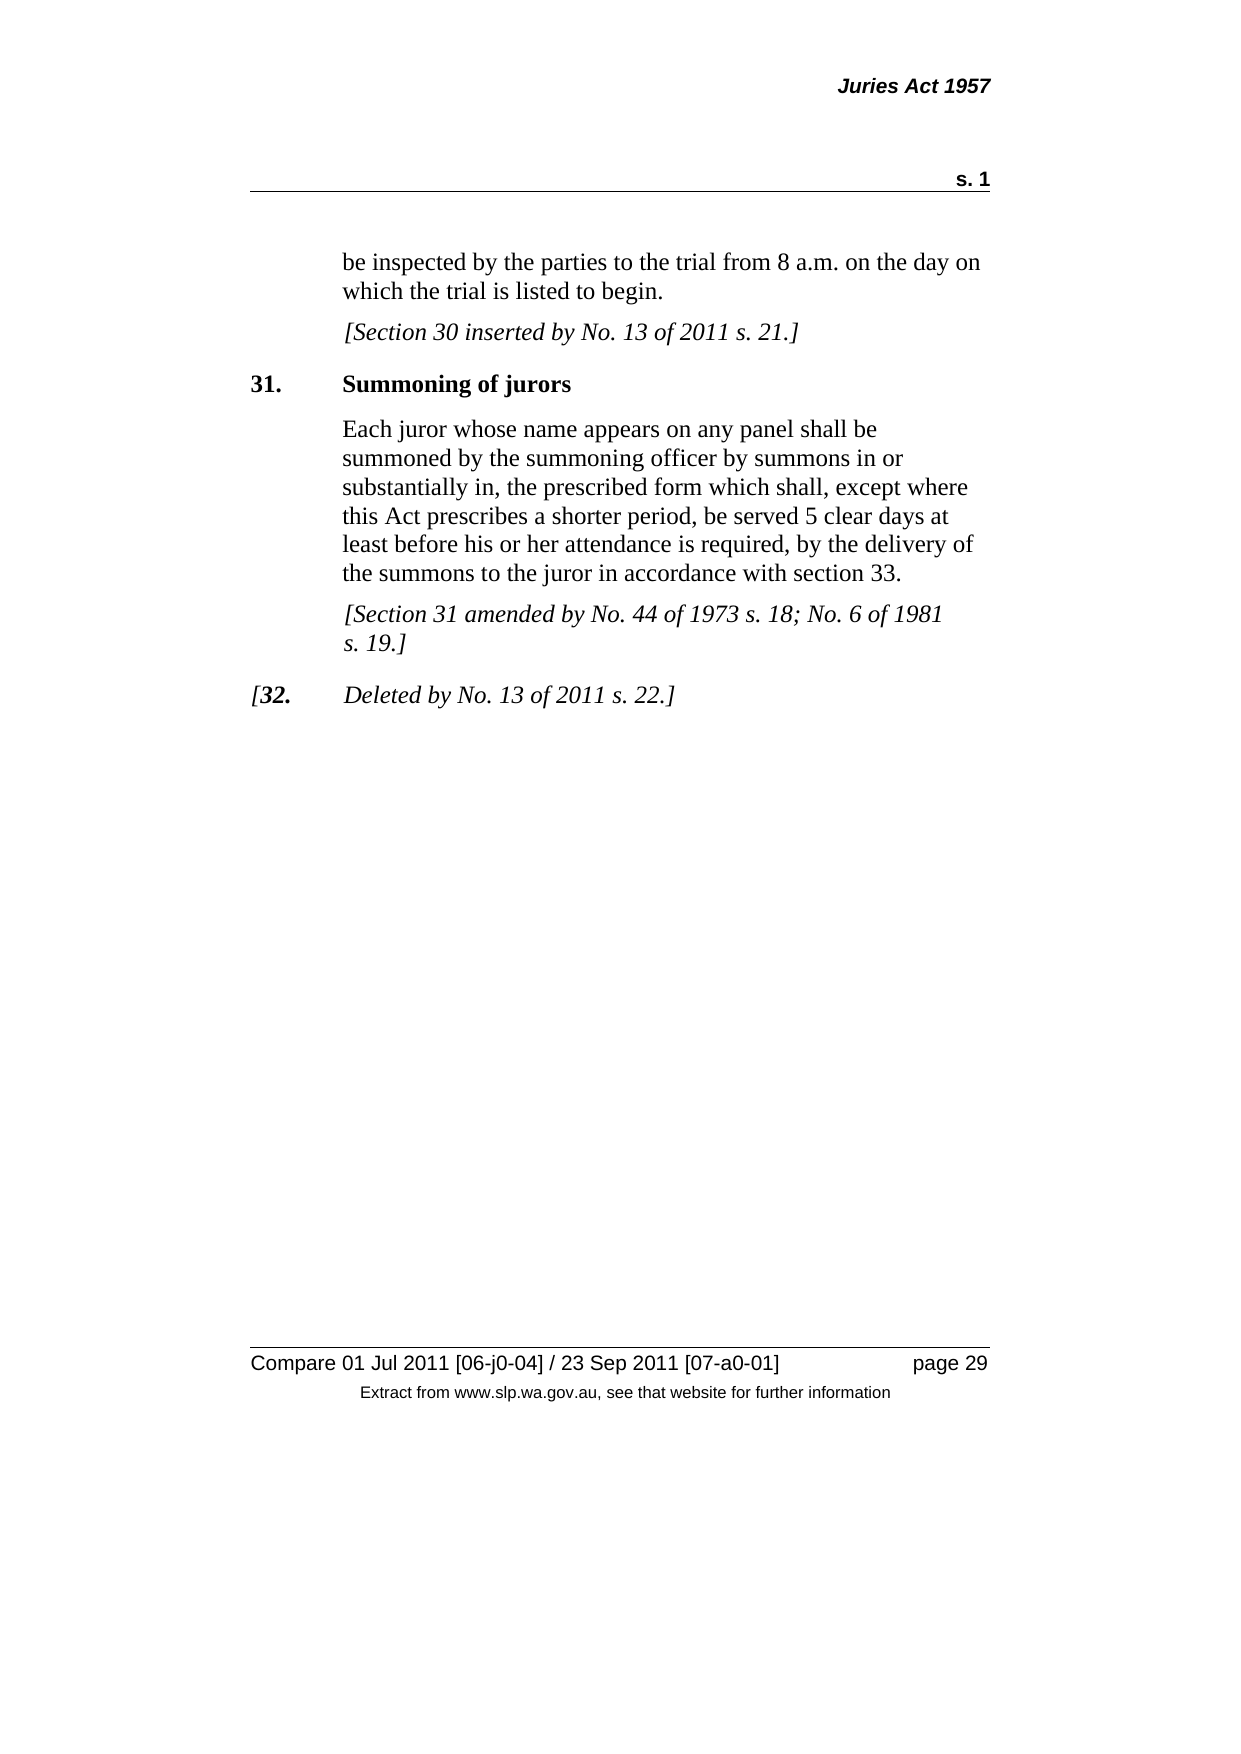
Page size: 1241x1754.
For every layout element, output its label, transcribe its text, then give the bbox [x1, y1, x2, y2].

text Each juror whose name appears on any panel shall be summoned by the summoning officer by summons in or substantially in, the prescribed form which shall, except where this Act prescribes a shorter period, be served 5 clear days at least before his or her attendance is required, by the delivery of the summons to the juror in accordance with section 33. [250, 414, 990, 587]
text [32. Deleted by No. 13 of 2011 s. 22.] [250, 680, 990, 709]
subtitle 31. Summoning of jurors [250, 369, 990, 398]
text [250, 247, 990, 305]
text [Section 30 inserted by No. 13 of 2011 s. 21.] [250, 317, 990, 346]
text [Section 31 amended by No. 44 of 1973 s. 18; No. 6 of 1981 s. 19.] [250, 599, 990, 657]
